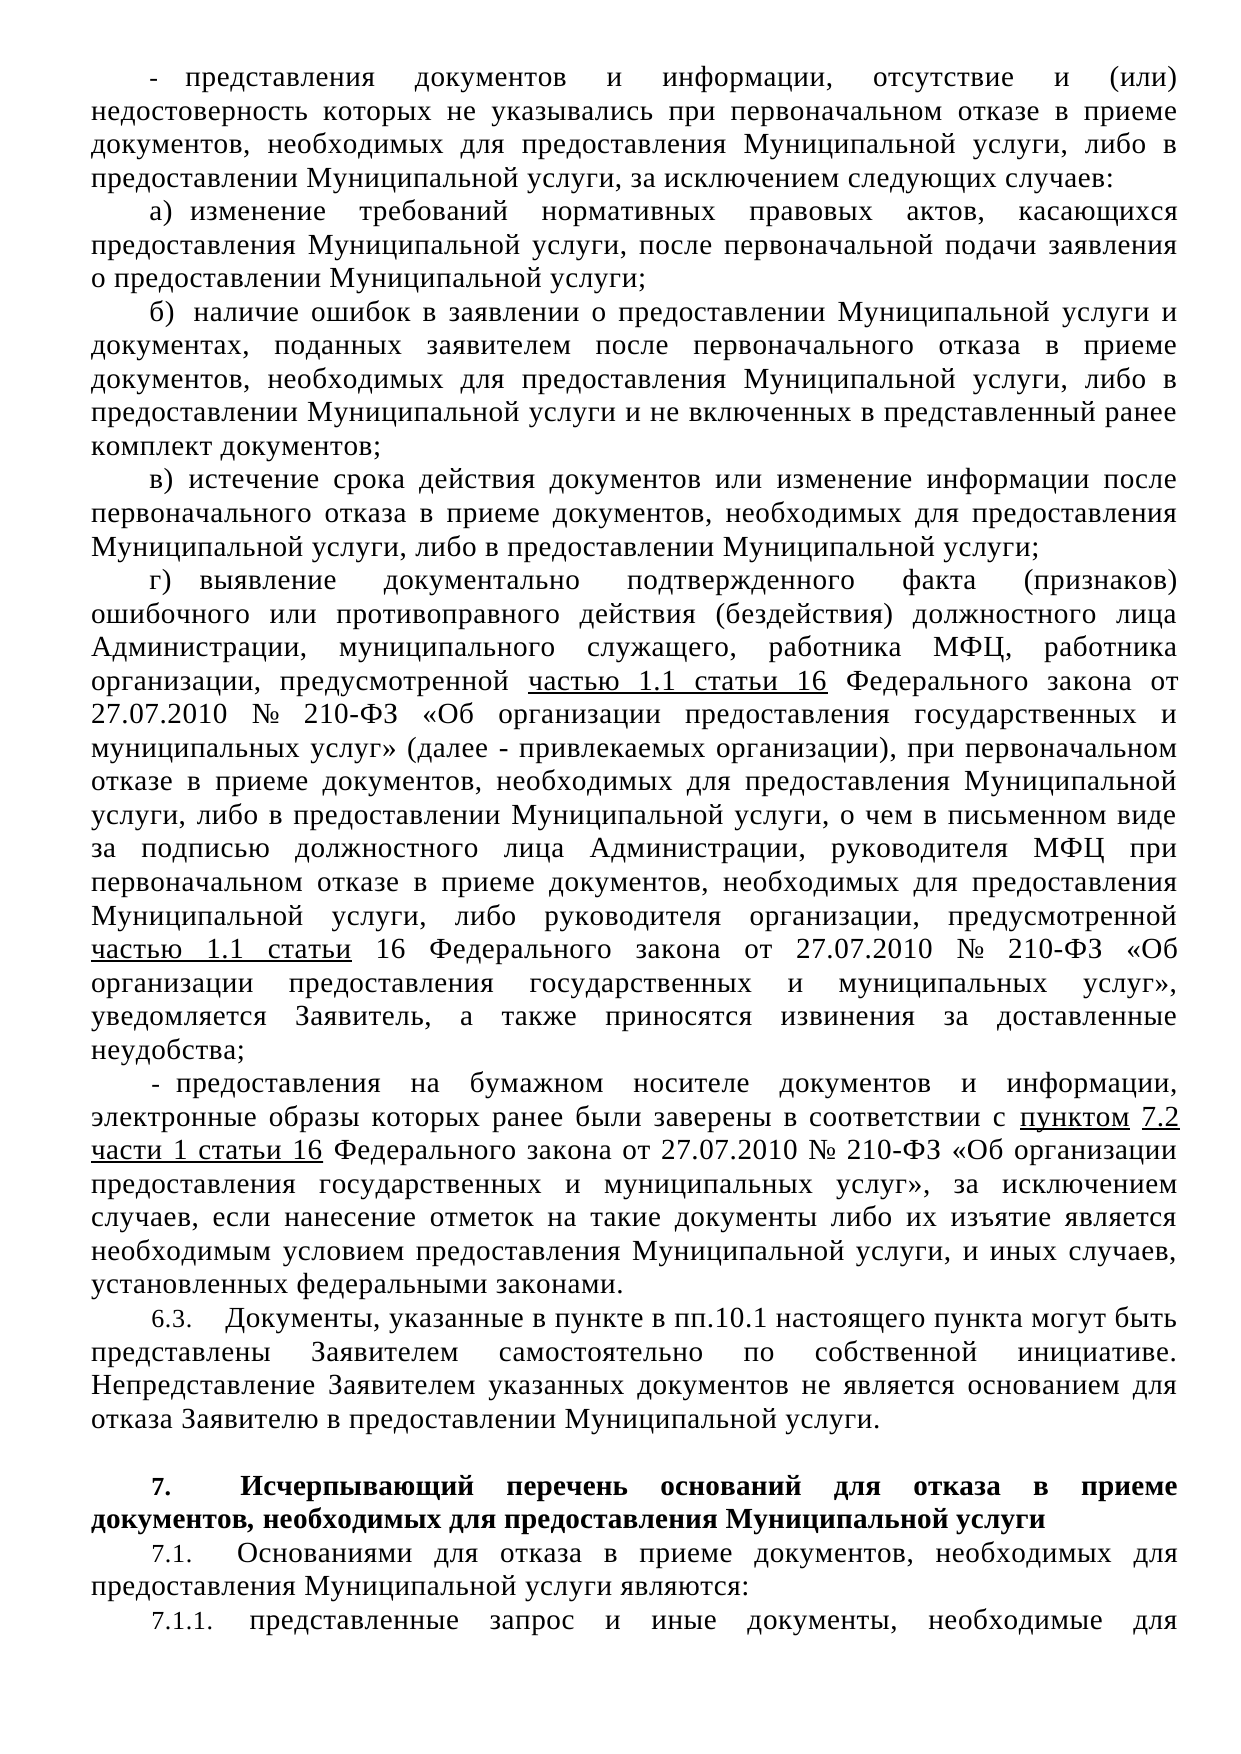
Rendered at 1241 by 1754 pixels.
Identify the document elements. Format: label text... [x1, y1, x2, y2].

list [91, 1602, 1179, 1636]
list Документы, указанные в пункте в пп.10.1 настоящего пункта могут быть представлены Заявителем самостоятельно по собственной инициативе. Непредставление Заявителем указанных документов не является основанием для отказа Заявителю в предоставлении Муниципальной услуги. [91, 1300, 1179, 1434]
list Исчерпывающий перечень оснований для отказа в приеме документов, необходимых для предоставления Муниципальной услуги [91, 1468, 1179, 1535]
text б) наличие ошибок в заявлении о предоставлении Муниципальной услуги и документах, поданных заявителем после первоначального отказа в приеме документов, необходимых для предоставления Муниципальной услуги, либо в предоставлении Муниципальной услуги и не включенных в представленный ранее комплект документов; [91, 294, 1179, 462]
text г) выявление документально подтвержденного факта (признаков) ошибочного или противоправного действия (бездействия) должностного лица Администрации, муниципального служащего, работника МФЦ, работника организации, предусмотренной частью 1.1 статьи 16 Федерального закона от 27.07.2010 № 210-ФЗ «Об организации предоставления государственных и муниципальных услуг» (далее - привлекаемых организации), при первоначальном отказе в приеме документов, необходимых для предоставления Муниципальной услуги, либо в предоставлении Муниципальной услуги, о чем в письменном виде за подписью должностного лица Администрации, руководителя МФЦ при первоначальном отказе в приеме документов, необходимых для предоставления Муниципальной услуги, либо руководителя организации, предусмотренной частью 1.1 статьи 16 Федерального закона от 27.07.2010 № 210-ФЗ «Об организации предоставления государственных и муниципальных услуг», уведомляется Заявитель, а также приносятся извинения за доставленные неудобства; [91, 562, 1179, 1065]
list Основаниями для отказа в приеме документов, необходимых для предоставления Муниципальной услуги являются: [91, 1535, 1179, 1602]
text в) истечение срока действия документов или изменение информации после первоначального отказа в приеме документов, необходимых для предоставления Муниципальной услуги, либо в предоставлении Муниципальной услуги; [91, 462, 1179, 562]
text а) изменение требований нормативных правовых актов, касающихся предоставления Муниципальной услуги, после первоначальной подачи заявления о предоставлении Муниципальной услуги; [91, 193, 1179, 294]
list предоставления на бумажном носителе документов и информации, электронные образы которых ранее были заверены в соответствии с пунктом 7.2 части 1 статьи 16 Федерального закона от 27.07.2010 № 210-ФЗ «Об организации предоставления государственных и муниципальных услуг», за исключением случаев, если нанесение отметок на такие документы либо их изъятие является необходимым условием предоставления Муниципальной услуги, и иных случаев, установленных федеральными законами. [91, 1065, 1179, 1300]
list представления документов и информации, отсутствие и (или) недостоверность которых не указывались при первоначальном отказе в приеме документов, необходимых для предоставления Муниципальной услуги, либо в предоставлении Муниципальной услуги, за исключением следующих случаев: [91, 59, 1179, 193]
